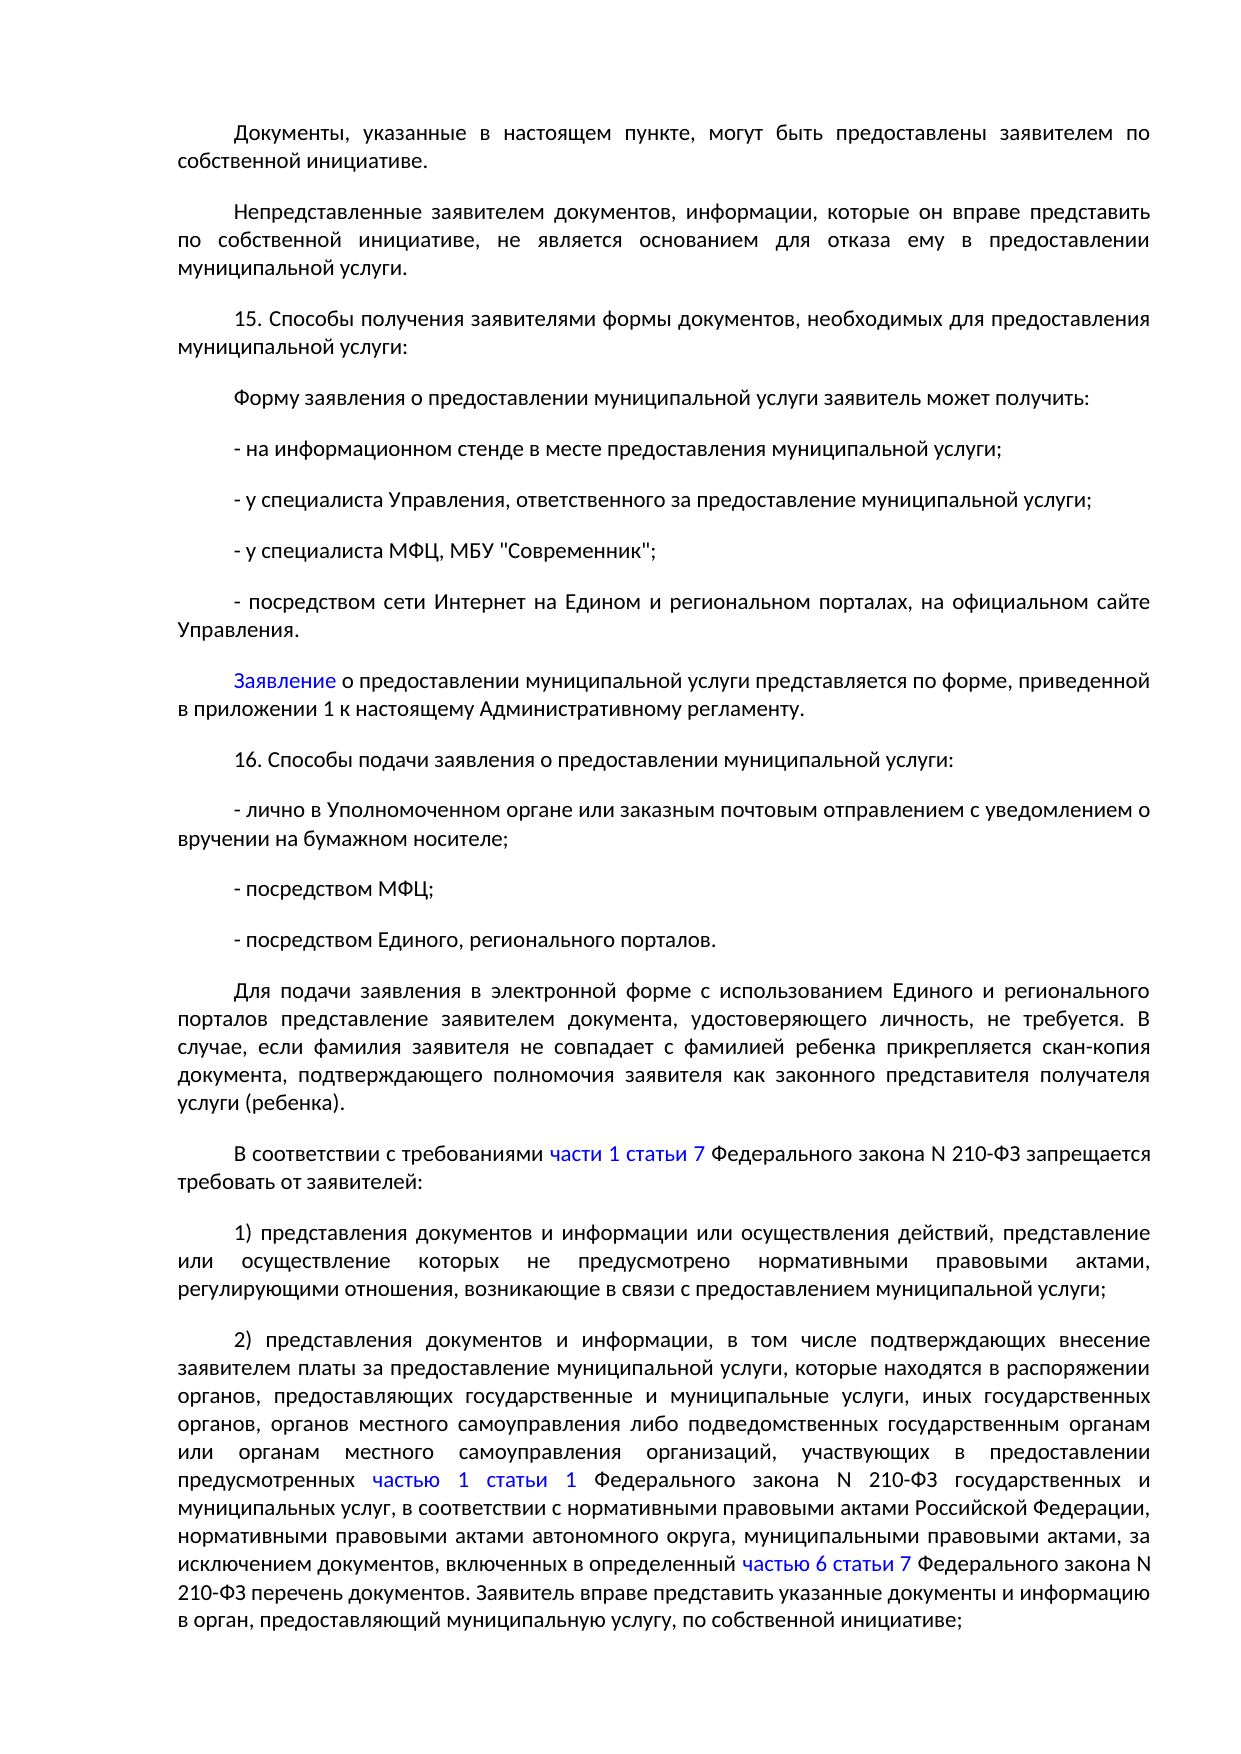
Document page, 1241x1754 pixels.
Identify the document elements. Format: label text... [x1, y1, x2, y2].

text 16. Способы подачи заявления о предоставлении муниципальной услуги: [177, 745, 1152, 773]
text 1) представления документов и информации или осуществления действий, представление или осуществление которых не предусмотрено нормативными правовыми актами, регулирующими отношения, возникающие в связи с предоставлением муниципальной услуги; [177, 1218, 1152, 1302]
text Заявление о предоставлении муниципальной услуги представляется по форме, приведенной в приложении 1 к настоящему Административному регламенту. [177, 666, 1152, 722]
text - на информационном стенде в месте предоставления муниципальной услуги; [177, 434, 1152, 462]
text - лично в Уполномоченном органе или заказным почтовым отправлением с уведомлением о вручении на бумажном носителе; [177, 796, 1152, 852]
text В соответствии с требованиями части 1 статьи 7 Федерального закона N 210-ФЗ запрещается требовать от заявителей: [177, 1139, 1152, 1196]
text 15. Способы получения заявителями формы документов, необходимых для предоставления муниципальной услуги: [177, 304, 1152, 360]
text Для подачи заявления в электронной форме с использованием Единого и регионального порталов представление заявителем документа, удостоверяющего личность, не требуется. В случае, если фамилия заявителя не совпадает с фамилией ребенка прикрепляется скан-копия документа, подтверждающего полномочия заявителя как законного представителя получателя услуги (ребенка). [177, 976, 1152, 1117]
text Непредставленные заявителем документов, информации, которые он вправе представить по собственной инициативе, не является основанием для отказа ему в предоставлении муниципальной услуги. [177, 197, 1152, 281]
text Форму заявления о предоставлении муниципальной услуги заявитель может получить: [177, 383, 1152, 411]
text - посредством сети Интернет на Едином и региональном порталах, на официальном сайте Управления. [177, 587, 1152, 643]
text - у специалиста МФЦ, МБУ "Современник"; [177, 536, 1152, 564]
text - у специалиста Управления, ответственного за предоставление муниципальной услуги; [177, 485, 1152, 513]
text 2) представления документов и информации, в том числе подтверждающих внесение заявителем платы за предоставление муниципальной услуги, которые находятся в распоряжении органов, предоставляющих государственные и муниципальные услуги, иных государственных органов, органов местного самоуправления либо подведомственных государственным органам или органам местного самоуправления организаций, участвующих в предоставлении предусмотренных частью 1 статьи 1 Федерального закона N 210-ФЗ государственных и муниципальных услуг, в соответствии с нормативными правовыми актами Российской Федерации, нормативными правовыми актами автономного округа, муниципальными правовыми актами, за исключением документов, включенных в определенный частью 6 статьи 7 Федерального закона N 210-ФЗ перечень документов. Заявитель вправе представить указанные документы и информацию в орган, предоставляющий муниципальную услугу, по собственной инициативе; [177, 1325, 1152, 1634]
text Документы, указанные в настоящем пункте, могут быть предоставлены заявителем по собственной инициативе. [177, 118, 1152, 174]
text - посредством МФЦ; [177, 874, 1152, 903]
text - посредством Единого, регионального порталов. [177, 926, 1152, 953]
